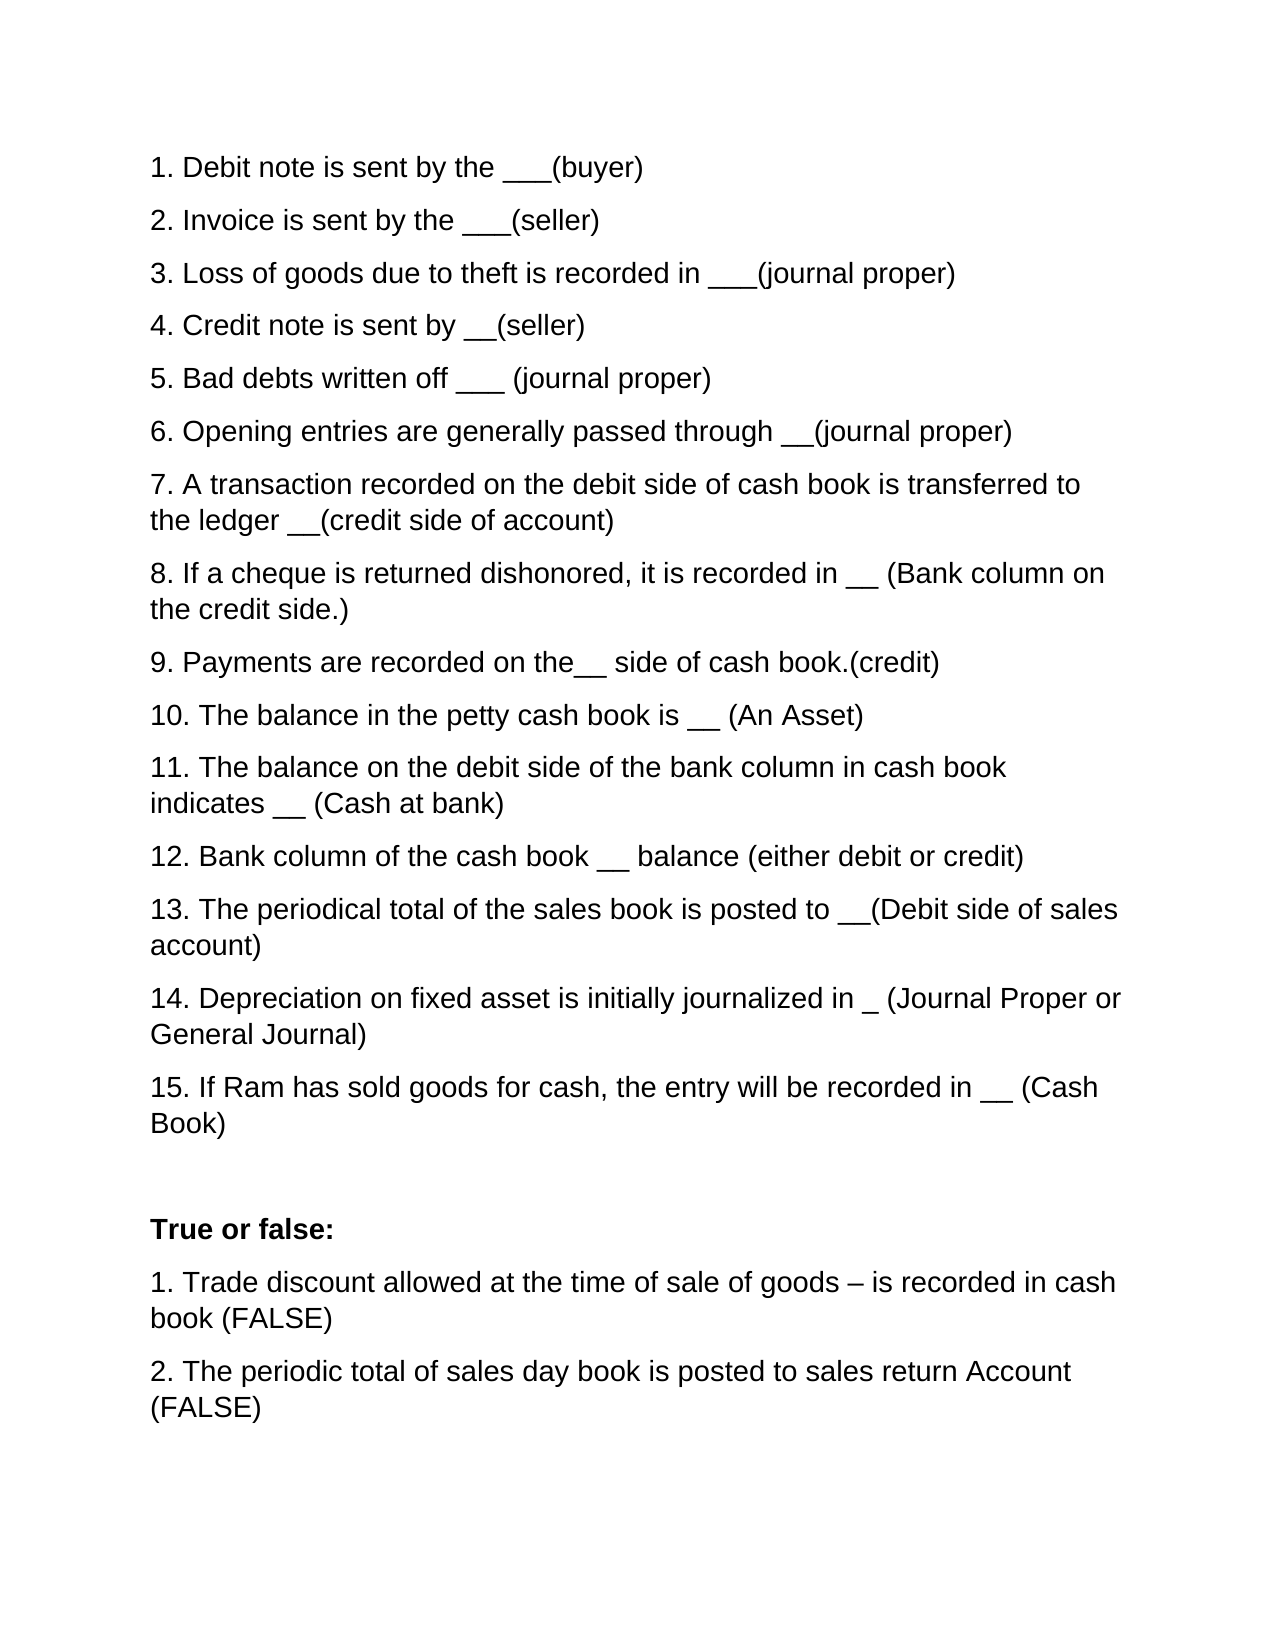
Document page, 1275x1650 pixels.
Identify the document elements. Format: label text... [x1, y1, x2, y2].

text 7. A transaction recorded on the debit side of cash book is transferred to the ledger __(credit side of account) [150, 467, 1125, 537]
text 6. Opening entries are generally passed through __(journal proper) [150, 414, 1125, 448]
text 12. Bank column of the cash book __ balance (either debit or credit) [150, 839, 1125, 873]
text 9. Payments are recorded on the__ side of cash book.(credit) [150, 645, 1125, 678]
text 8. If a cheque is returned dishonored, it is recorded in __ (Bank column on the credit side.) [150, 556, 1125, 626]
text 13. The periodical total of the sales book is posted to __(Debit side of sales account) [150, 892, 1125, 962]
text 10. The balance in the petty cash book is __ (An Asset) [150, 698, 1125, 731]
text 11. The balance on the debit side of the bank column in cash book indicates __ (Cash at bank) [150, 750, 1125, 820]
text 15. If Ram has sold goods for cash, the entry will be recorded in __ (Cash Book) [150, 1070, 1125, 1140]
text 2. The periodic total of sales day book is posted to sales return Account (FALSE) [150, 1354, 1125, 1423]
text 4. Credit note is sent by __(seller) [150, 308, 1125, 342]
text 2. Invoice is sent by the ___(seller) [150, 203, 1125, 236]
text 5. Bad debts written off ___ (journal proper) [150, 361, 1125, 395]
text 1. Trade discount allowed at the time of sale of goods – is recorded in cash book (FALSE) [150, 1265, 1125, 1334]
text 1. Debit note is sent by the ___(buyer) [150, 150, 1125, 183]
text True or false: [150, 1212, 1125, 1245]
text 3. Loss of goods due to theft is recorded in ___(journal proper) [150, 256, 1125, 289]
text 14. Depreciation on fixed asset is initially journalized in _ (Journal Proper or General Journal) [150, 981, 1125, 1051]
